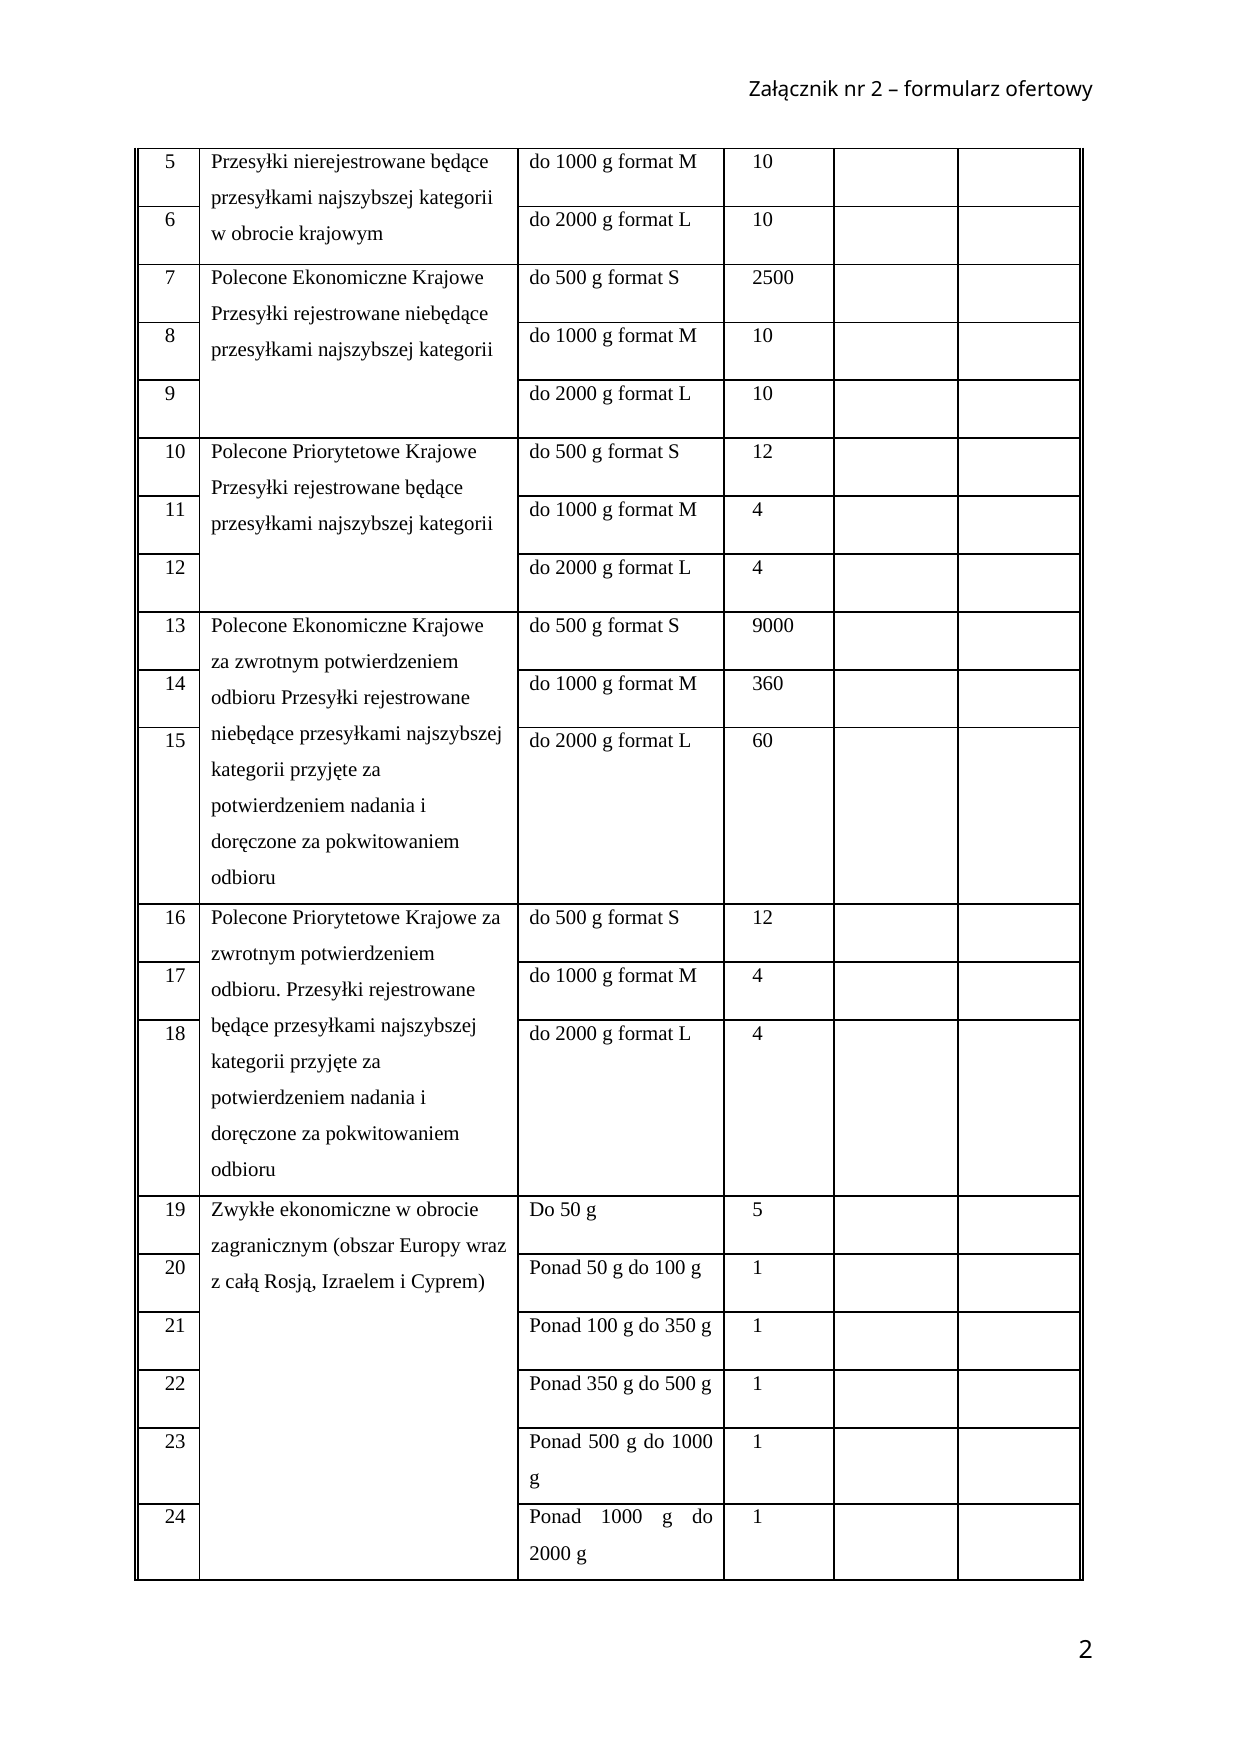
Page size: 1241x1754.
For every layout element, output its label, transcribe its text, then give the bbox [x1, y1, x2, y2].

table_cell do 2000 g format L [519, 728, 723, 903]
table_cell do 2000 g format L [519, 381, 723, 437]
table_cell 10 [725, 323, 833, 379]
table_cell [835, 905, 957, 961]
table_cell 1 [725, 1429, 833, 1503]
table_cell [835, 728, 957, 903]
table_cell 4 [725, 497, 833, 553]
table_cell [959, 1313, 1079, 1369]
table_cell [959, 149, 1079, 206]
table_cell 16 [139, 905, 199, 961]
table_cell do 1000 g format M [519, 323, 723, 379]
table_cell [835, 381, 957, 437]
table_cell 2500 [725, 265, 833, 321]
table_cell Zwykłe ekonomiczne w obrocie zagranicznym (obszar Europy wraz z całą Rosją, Izraelem i Cyprem) [200, 1197, 517, 1579]
table_cell [959, 323, 1079, 379]
table_cell Ponad do [519, 1255, 723, 1311]
table_cell Polecone Ekonomiczne Krajowe Przesyłki rejestrowane niebędące przesyłkami najszybszej kategorii [200, 265, 517, 437]
table_cell 20 [139, 1255, 199, 1311]
table_cell 12 [139, 555, 199, 611]
table_cell 1 [725, 1505, 833, 1579]
table_cell 18 [139, 1021, 199, 1195]
table_cell [959, 265, 1079, 321]
table_cell [959, 1429, 1079, 1503]
table_cell do 500 g format S [519, 265, 723, 321]
table_cell Ponad do [519, 1371, 723, 1427]
table_cell 4 [725, 963, 833, 1019]
table_cell [835, 1255, 957, 1311]
table_cell 14 [139, 671, 199, 727]
table_cell 12 [725, 905, 833, 961]
table_cell do 500 g format S [519, 613, 723, 669]
table_cell [835, 613, 957, 669]
table_cell [835, 671, 957, 727]
table_cell do 500 g format S [519, 905, 723, 961]
table_cell Polecone Priorytetowe Krajowe za zwrotnym potwierdzeniem odbioru. Przesyłki rejestrowane będące przesyłkami najszybszej kategorii przyjęte za potwierdzeniem nadania i doręczone za pokwitowaniem odbioru [200, 905, 517, 1195]
table_cell [959, 905, 1079, 961]
table_cell 15 [139, 728, 199, 903]
table_cell [835, 1371, 957, 1427]
table_cell [835, 265, 957, 321]
table_cell 1 [725, 1371, 833, 1427]
table_cell 22 [139, 1371, 199, 1427]
table_cell [835, 1505, 957, 1579]
table_cell 1 [725, 1313, 833, 1369]
table_cell [959, 207, 1079, 263]
table_cell 24 [139, 1505, 199, 1579]
table_cell [835, 1313, 957, 1369]
table_cell [835, 323, 957, 379]
table_cell [835, 1197, 957, 1253]
table_cell 21 [139, 1313, 199, 1369]
table_cell Ponad do [519, 1429, 723, 1503]
table_cell [835, 497, 957, 553]
table_cell [835, 149, 957, 206]
table_cell [959, 1505, 1079, 1579]
table_cell [835, 1021, 957, 1195]
table_cell 9000 [725, 613, 833, 669]
table_cell [959, 555, 1079, 611]
table_cell [959, 1197, 1079, 1253]
table_cell do 500 g format S [519, 439, 723, 495]
table_cell [835, 1429, 957, 1503]
table_cell [835, 439, 957, 495]
table_cell 60 [725, 728, 833, 903]
table_cell [959, 963, 1079, 1019]
table_cell Ponad do [519, 1313, 723, 1369]
table_cell 13 [139, 613, 199, 669]
table_cell [959, 381, 1079, 437]
table_cell [959, 497, 1079, 553]
table_cell 10 [725, 207, 833, 263]
table_cell 4 [725, 1021, 833, 1195]
table_cell 19 [139, 1197, 199, 1253]
table_cell [835, 207, 957, 263]
table_cell [835, 963, 957, 1019]
table_cell 4 [725, 555, 833, 611]
table_cell Polecone Ekonomiczne Krajowe za zwrotnym potwierdzeniem odbioru Przesyłki rejestrowane niebędące przesyłkami najszybszej kategorii przyjęte za potwierdzeniem nadania i doręczone za pokwitowaniem odbioru [200, 613, 517, 903]
table_cell [959, 1371, 1079, 1427]
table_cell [200, 149, 517, 263]
table_cell 1 [725, 1255, 833, 1311]
table_cell Polecone Priorytetowe Krajowe Przesyłki rejestrowane będące przesyłkami najszybszej kategorii [200, 439, 517, 611]
table_cell do 1000 g format M [519, 671, 723, 727]
table_cell do 1000 g format M [519, 149, 723, 206]
table_cell [959, 671, 1079, 727]
table_cell [959, 439, 1079, 495]
table_cell 10 [725, 149, 833, 206]
table_cell 23 [139, 1429, 199, 1503]
table_cell 17 [139, 963, 199, 1019]
table_cell 6 [139, 207, 199, 263]
table_cell 11 [139, 497, 199, 553]
table_cell [835, 555, 957, 611]
table_cell [959, 1255, 1079, 1311]
table_cell Ponad do [519, 1505, 723, 1579]
table_cell 12 [725, 439, 833, 495]
table_cell do 1000 g format M [519, 963, 723, 1019]
table_cell 10 [139, 439, 199, 495]
table_cell do 2000 g format L [519, 1021, 723, 1195]
table_cell 10 [725, 381, 833, 437]
table_cell 8 [139, 323, 199, 379]
table_cell [959, 1021, 1079, 1195]
table_cell Do 50 g [519, 1197, 723, 1253]
table_cell 5 [139, 149, 199, 206]
table_cell do 1000 g format M [519, 497, 723, 553]
table_cell [959, 728, 1079, 903]
table_cell [959, 613, 1079, 669]
table_cell do 2000 g format L [519, 555, 723, 611]
table_cell 5 [725, 1197, 833, 1253]
table_cell do 2000 g format L [519, 207, 723, 263]
table_cell 360 [725, 671, 833, 727]
table_cell 9 [139, 381, 199, 437]
table_cell 7 [139, 265, 199, 321]
